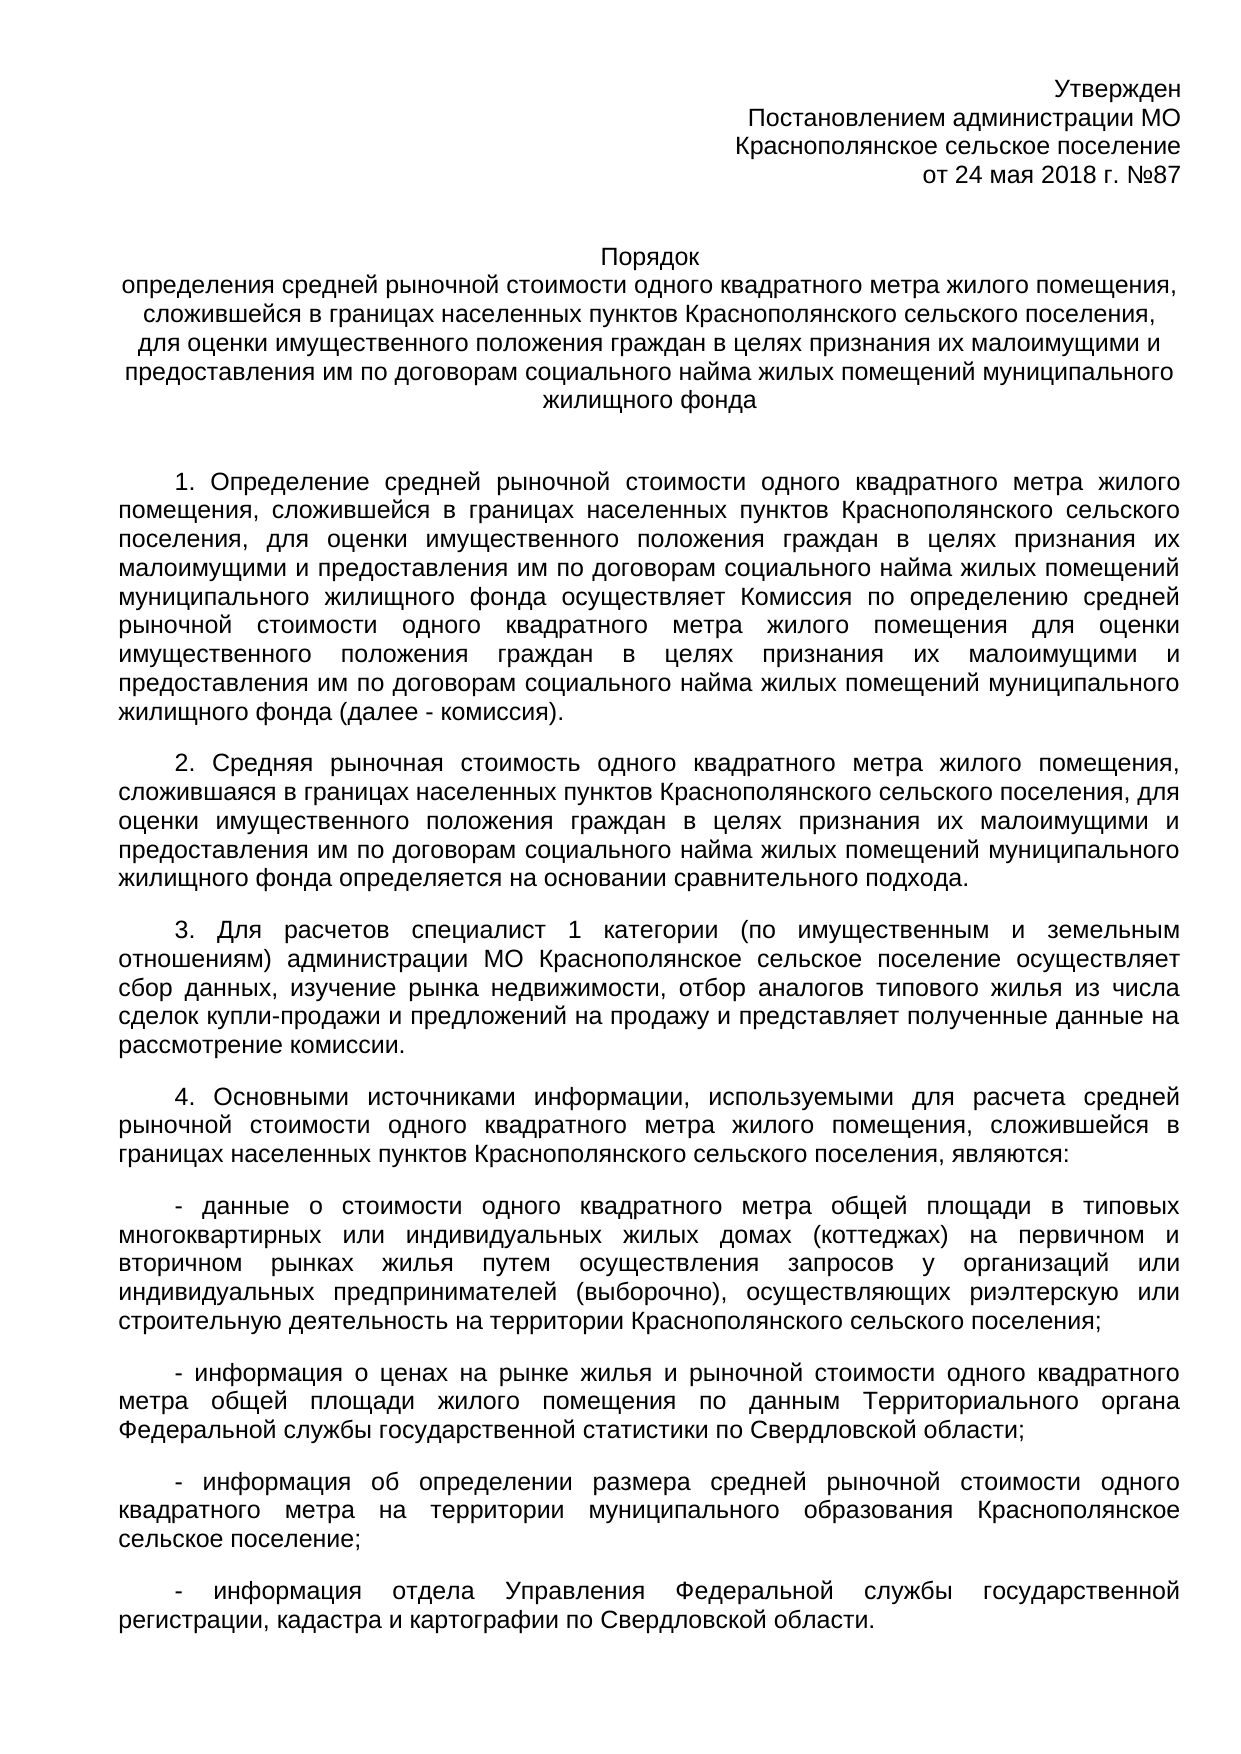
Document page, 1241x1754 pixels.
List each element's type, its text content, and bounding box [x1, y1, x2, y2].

text - информация отдела Управления Федеральной службы государственной регистрации, кадастра и картографии по Свердловской области. [118, 1576, 1181, 1633]
text 2. Средняя рыночная стоимость одного квадратного метра жилого помещения, сложившаяся в границах населенных пунктов Краснополянского сельского поселения, для оценки имущественного положения граждан в целях признания их малоимущими и предоставления им по договорам социального найма жилых помещений муниципального жилищного фонда определяется на основании сравнительного подхода. [118, 748, 1181, 892]
text - информация о ценах на рынке жилья и рыночной стоимости одного квадратного метра общей площади жилого помещения по данным Территориального органа Федеральной службы государственной статистики по Свердловской области; [118, 1358, 1181, 1444]
text Краснополянское сельское поселение [118, 131, 1181, 160]
text - информация об определении размера средней рыночной стоимости одного квадратного метра на территории муниципального образования Краснополянское сельское поселение; [118, 1467, 1181, 1553]
text Утвержден [118, 74, 1181, 103]
text Постановлением администрации МО [118, 103, 1181, 131]
title Порядок [118, 242, 1181, 270]
text от 24 мая 2018 г. №87 [118, 160, 1181, 189]
text 1. Определение средней рыночной стоимости одного квадратного метра жилого помещения, сложившейся в границах населенных пунктов Краснополянского сельского поселения, для оценки имущественного положения граждан в целях признания их малоимущими и предоставления им по договорам социального найма жилых помещений муниципального жилищного фонда осуществляет Комиссия по определению средней рыночной стоимости одного квадратного метра жилого помещения для оценки имущественного положения граждан в целях признания их малоимущими и предоставления им по договорам социального найма жилых помещений муниципального жилищного фонда (далее - комиссия). [118, 467, 1181, 726]
text - данные о стоимости одного квадратного метра общей площади в типовых многоквартирных или индивидуальных жилых домах (коттеджах) на первичном и вторичном рынках жилья путем осуществления запросов у организаций или индивидуальных предпринимателей (выборочно), осуществляющих риэлтерскую или строительную деятельность на территории Краснополянского сельского поселения; [118, 1191, 1181, 1335]
text 4. Основными источниками информации, используемыми для расчета средней рыночной стоимости одного квадратного метра жилого помещения, сложившейся в границах населенных пунктов Краснополянского сельского поселения, являются: [118, 1082, 1181, 1168]
title определения средней рыночной стоимости одного квадратного метра жилого помещения, сложившейся в границах населенных пунктов Краснополянского сельского поселения, для оценки имущественного положения граждан в целях признания их малоимущими и предоставления им по договорам социального найма жилых помещений муниципального жилищного фонда [118, 270, 1181, 414]
text 3. Для расчетов специалист 1 категории (по имущественным и земельным отношениям) администрации МО Краснополянское сельское поселение осуществляет сбор данных, изучение рынка недвижимости, отбор аналогов типового жилья из числа сделок купли-продажи и предложений на продажу и представляет полученные данные на рассмотрение комиссии. [118, 915, 1181, 1059]
